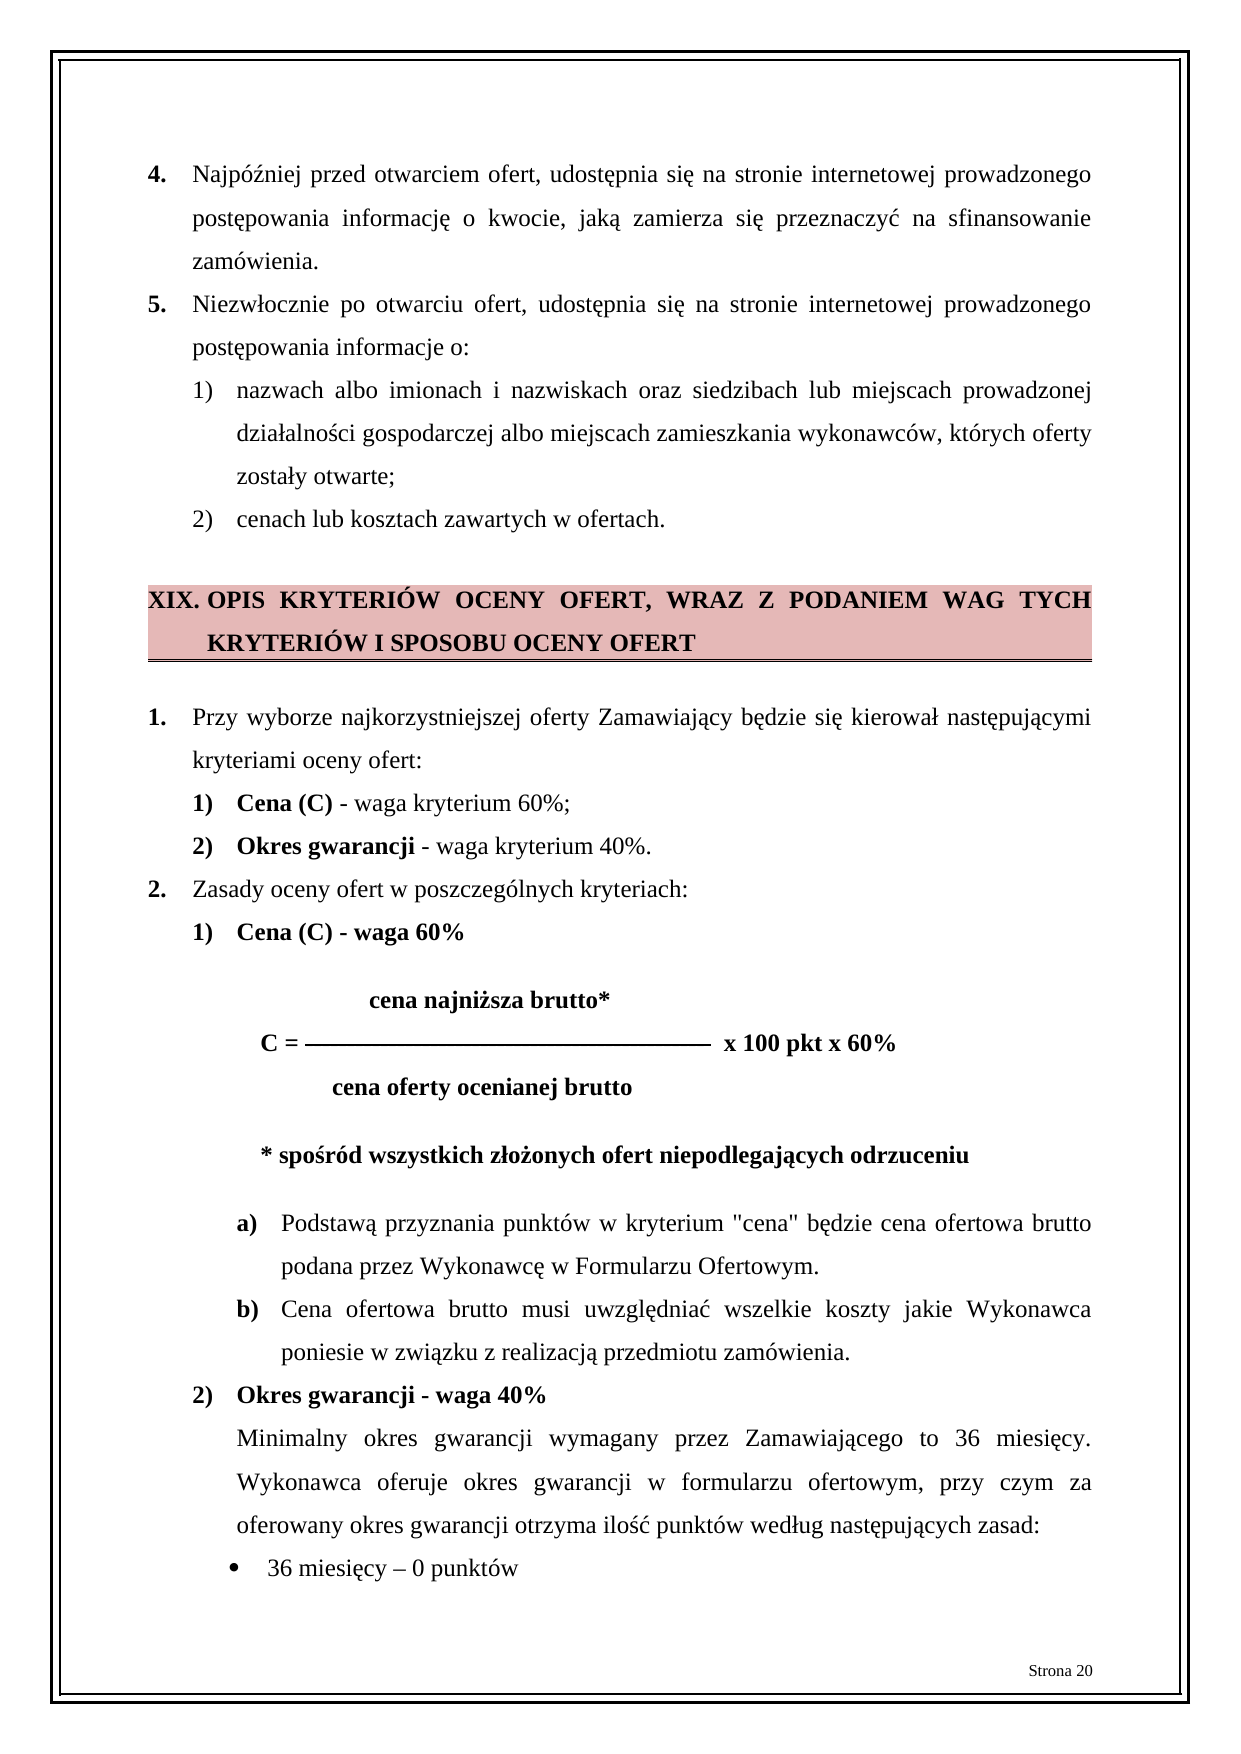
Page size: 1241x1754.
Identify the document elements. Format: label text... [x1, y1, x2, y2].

list C = ------------------------------------------------ x 100 pkt x 60% [260, 1028, 1092, 1057]
text 1) Cena (C) - waga kryterium 60%; [192, 788, 1092, 817]
text 2) Okres gwarancji - waga kryterium 40%. [192, 831, 1092, 860]
list 36 miesięcy – 0 punktów [229, 1553, 1092, 1582]
text 1. Przy wyborze najkorzystniejszej oferty Zamawiający będzie się kierował następującymi kryteriami oceny ofert: [148, 702, 1092, 773]
list cena oferty ocenianej brutto [260, 1072, 1092, 1100]
text XIX. OPIS KRYTERIÓW OCENY OFERT, WRAZ Z PODANIEM WAG TYCH KRYTERIÓW I SPOSOBU OCENY OFERT [148, 585, 1092, 659]
text * spośród wszystkich złożonych ofert niepodlegających odrzuceniu [186, 1140, 1092, 1168]
text 2) cenach lub kosztach zawartych w ofertach. [192, 504, 1092, 533]
text 4. Najpóźniej przed otwarciem ofert, udostępnia się na stronie internetowej prowadzonego postępowania informację o kwocie, jaką zamierza się przeznaczyć na sfinansowanie zamówienia. [148, 159, 1092, 274]
text 1) nazwach albo imionach i nazwiskach oraz siedzibach lub miejscach prowadzonej działalności gospodarczej albo miejscach zamieszkania wykonawców, których oferty zostały otwarte; [192, 375, 1092, 490]
text 1) Cena (C) - waga 60% [192, 917, 1092, 946]
text Minimalny okres gwarancji wymagany przez Zamawiającego to 36 miesięcy. Wykonawca oferuje okres gwarancji w formularzu ofertowym, przy czym za oferowany okres gwarancji otrzyma ilość punktów według następujących zasad: [192, 1423, 1092, 1538]
text 2) Okres gwarancji - waga 40% [192, 1380, 1092, 1409]
text 5. Niezwłocznie po otwarciu ofert, udostępnia się na stronie internetowej prowadzonego postępowania informacje o: [148, 289, 1092, 361]
text a) Podstawą przyznania punktów w kryterium "cena" będzie cena ofertowa brutto podana przez Wykonawcę w Formularzu Ofertowym. [236, 1208, 1092, 1280]
text 2. Zasady oceny ofert w poszczególnych kryteriach: [148, 874, 1092, 903]
list cena najniższa brutto* [369, 985, 1092, 1014]
text b) Cena ofertowa brutto musi uwzględniać wszelkie koszty jakie Wykonawca poniesie w związku z realizacją przedmiotu zamówienia. [236, 1294, 1092, 1366]
